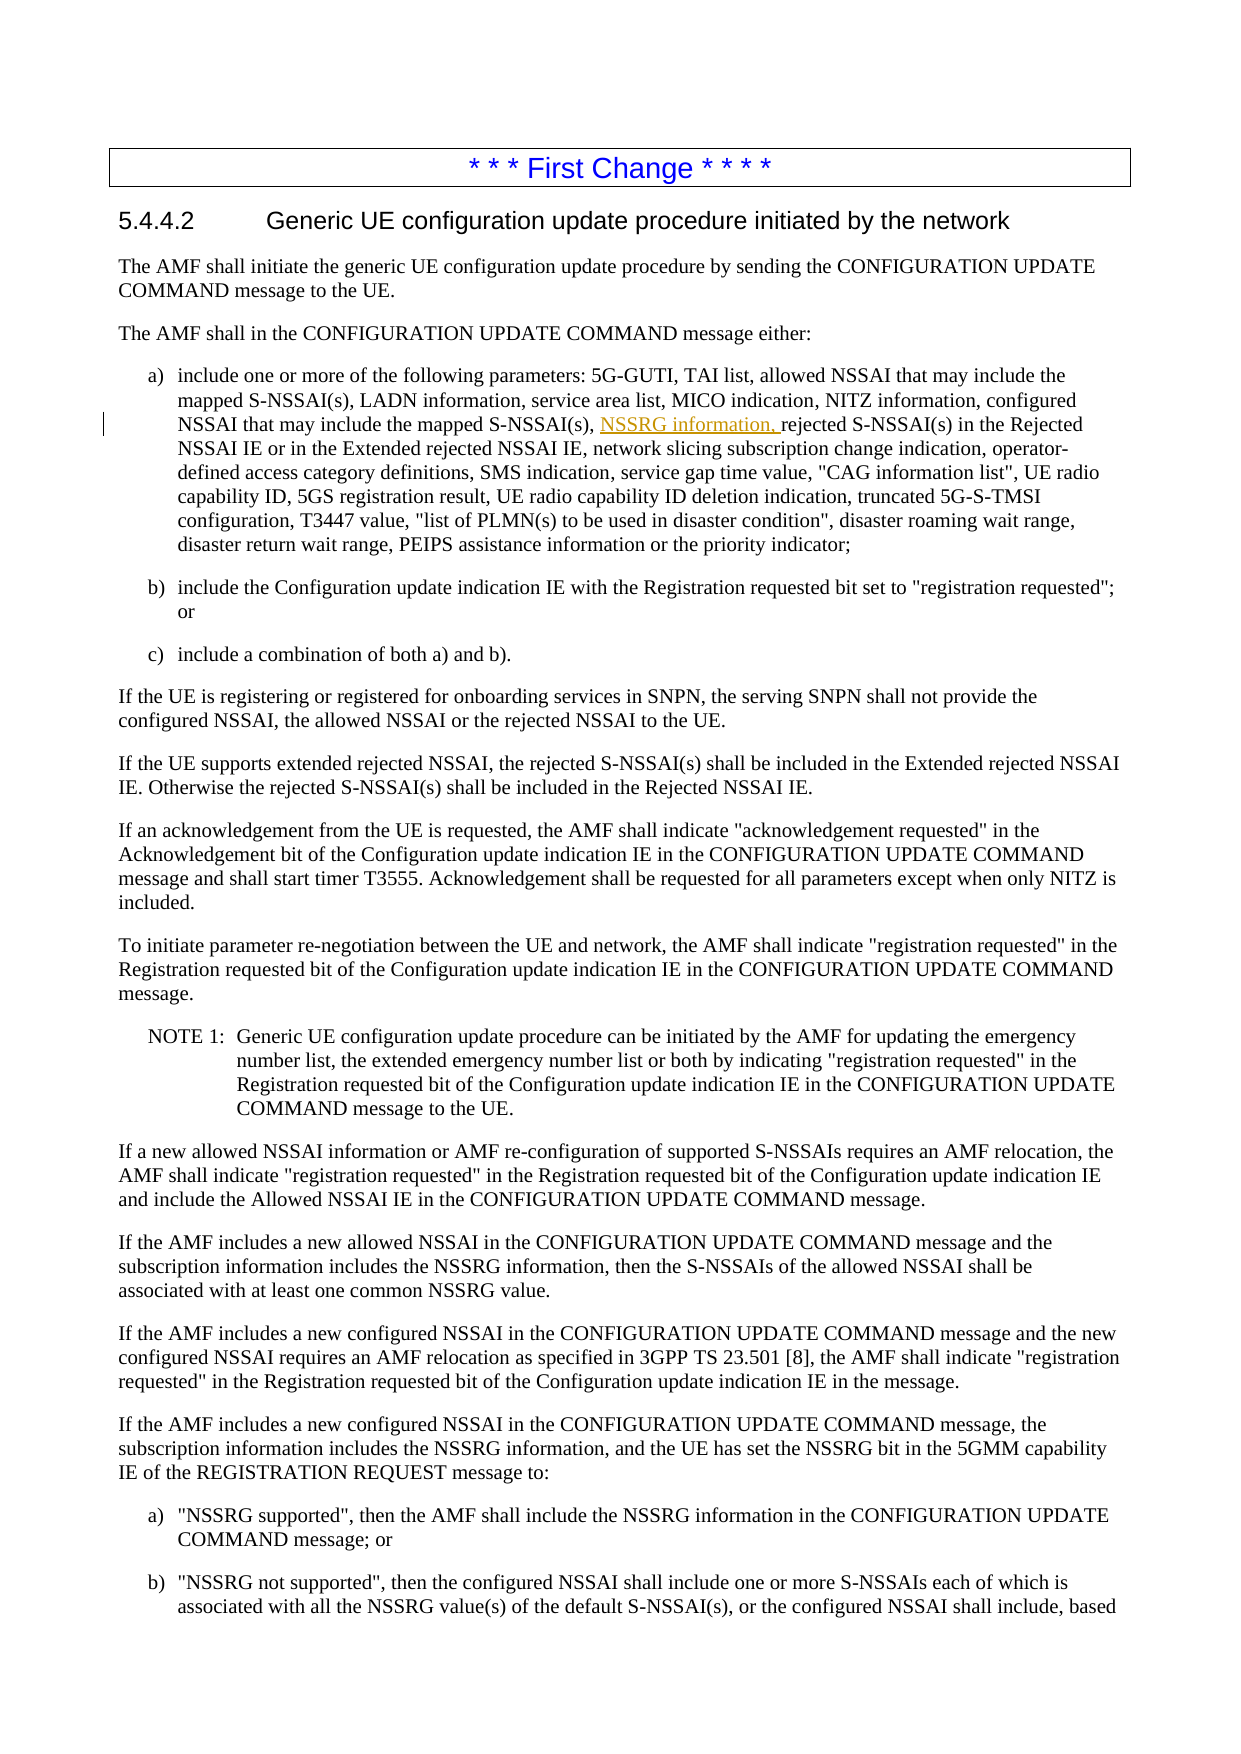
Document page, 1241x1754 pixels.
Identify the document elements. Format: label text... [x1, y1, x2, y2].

text The AMF shall initiate the generic UE configuration update procedure by sending the CONFIGURATION UPDATE COMMAND message to the UE. [118, 254, 1122, 302]
text If a new allowed NSSAI information or AMF re-configuration of supported S-NSSAIs requires an AMF relocation, the AMF shall indicate "registration requested" in the Registration requested bit of the Configuration update indication IE and include the Allowed NSSAI IE in the CONFIGURATION UPDATE COMMAND message. [118, 1139, 1122, 1211]
text c) include a combination of both a) and b). [148, 642, 1122, 666]
text The AMF shall in the CONFIGURATION UPDATE COMMAND message either: [118, 321, 1122, 345]
text a) "NSSRG supported", then the AMF shall include the NSSRG information in the CONFIGURATION UPDATE COMMAND message; or [148, 1503, 1122, 1551]
subtitle 5.4.4.2 Generic UE configuration update procedure initiated by the network [118, 206, 1122, 235]
text If the AMF includes a new configured NSSAI in the CONFIGURATION UPDATE COMMAND message and the new configured NSSAI requires an AMF relocation as specified in 3GPP TS 23.501 [8], the AMF shall indicate "registration requested" in the Registration requested bit of the Configuration update indication IE in the message. [118, 1321, 1122, 1393]
text b) include the Configuration update indication IE with the Registration requested bit set to "registration requested"; or [148, 575, 1122, 623]
text NOTE 1: Generic UE configuration update procedure can be initiated by the AMF for updating the emergency number list, the extended emergency number list or both by indicating "registration requested" in the Registration requested bit of the Configuration update indication IE in the CONFIGURATION UPDATE COMMAND message to the UE. [148, 1024, 1122, 1120]
text If the UE supports extended rejected NSSAI, the rejected S-NSSAI(s) shall be included in the Extended rejected NSSAI IE. Otherwise the rejected S-NSSAI(s) shall be included in the Rejected NSSAI IE. [118, 751, 1122, 799]
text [148, 1570, 1122, 1618]
text If the AMF includes a new configured NSSAI in the CONFIGURATION UPDATE COMMAND message, the subscription information includes the NSSRG information, and the UE has set the NSSRG bit in the 5GMM capability IE of the REGISTRATION REQUEST message to: [118, 1412, 1122, 1484]
text If the AMF includes a new allowed NSSAI in the CONFIGURATION UPDATE COMMAND message and the subscription information includes the NSSRG information, then the S-NSSAIs of the allowed NSSAI shall be associated with at least one common NSSRG value. [118, 1230, 1122, 1302]
text If an acknowledgement from the UE is requested, the AMF shall indicate "acknowledgement requested" in the Acknowledgement bit of the Configuration update indication IE in the CONFIGURATION UPDATE COMMAND message and shall start timer T3555. Acknowledgement shall be requested for all parameters except when only NITZ is included. [118, 818, 1122, 914]
text If the UE is registering or registered for onboarding services in SNPN, the serving SNPN shall not provide the configured NSSAI, the allowed NSSAI or the rejected NSSAI to the UE. [118, 684, 1122, 732]
text * * * First Change * * * * [110, 149, 1130, 186]
text a) include one or more of the following parameters: 5G-GUTI, TAI list, allowed NSSAI that may include the mapped S-NSSAI(s), LADN information, service area list, MICO indication, NITZ information, configured NSSAI that may include the mapped S-NSSAI(s), rejected S-NSSAI(s) in the Rejected NSSAI IE or in the Extended rejected NSSAI IE, network slicing subscription change indication, operator-defined access category definitions, SMS indication, service gap time value, "CAG information list", UE radio capability ID, 5GS registration result, UE radio capability ID deletion indication, truncated 5G-S-TMSI configuration, T3447 value, "list of PLMN(s) to be used in disaster condition", disaster roaming wait range, disaster return wait range, PEIPS assistance information or the priority indicator; [148, 363, 1122, 556]
text To initiate parameter re-negotiation between the UE and network, the AMF shall indicate "registration requested" in the Registration requested bit of the Configuration update indication IE in the CONFIGURATION UPDATE COMMAND message. [118, 933, 1122, 1005]
